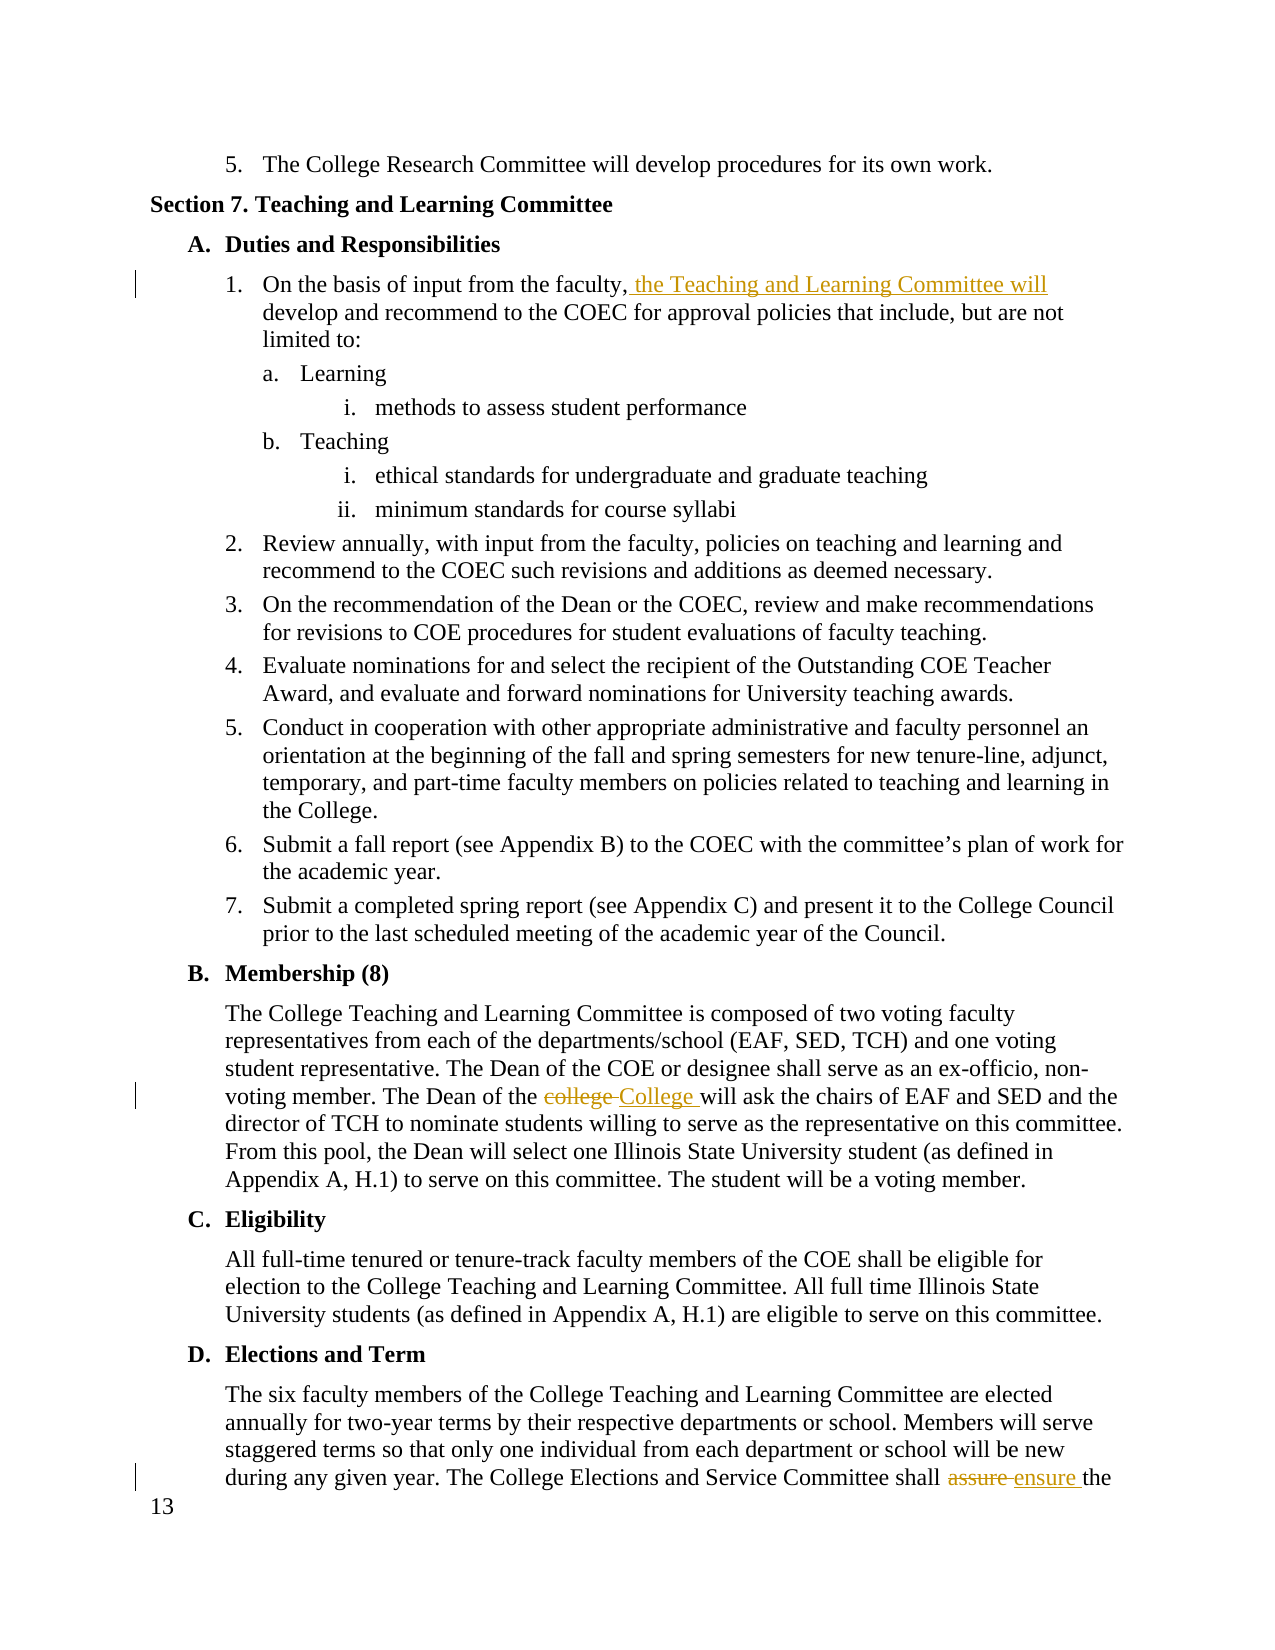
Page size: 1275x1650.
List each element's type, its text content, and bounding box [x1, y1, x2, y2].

subtitle ethical standards for undergraduate and graduate teaching [356, 461, 1125, 488]
subtitle methods to assess student performance [356, 393, 1125, 421]
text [225, 1380, 1125, 1491]
subtitle Conduct in cooperation with other appropriate administrative and faculty personnel an orientation at the beginning of the fall and spring semesters for new tenure-line, adjunct, temporary, and part-time faculty members on policies related to teaching and learning in the College. [225, 713, 1125, 823]
subtitle The College Research Committee will develop procedures for its own work. [225, 150, 1125, 178]
subtitle Elections and Term [187, 1340, 1125, 1368]
subtitle minimum standards for course syllabi [356, 495, 1125, 522]
subtitle Submit a fall report (see Appendix B) to the COEC with the committee’s plan of work for the academic year. [225, 830, 1125, 885]
subtitle Review annually, with input from the faculty, policies on teaching and learning and recommend to the COEC such revisions and additions as deemed necessary. [225, 529, 1125, 584]
subtitle Teaching [262, 427, 1125, 455]
text All full-time tenured or tenure-track faculty members of the COE shall be eligible for election to the College Teaching and Learning Committee. All full time Illinois State University students (as defined in Appendix A, H.1) are eligible to serve on this committee. [225, 1245, 1125, 1328]
text The College Teaching and Learning Committee is composed of two voting faculty representatives from each of the departments/school (EAF, SED, TCH) and one voting student representative. The Dean of the COE or designee shall serve as an ex-officio, non-voting member. The Dean of the will ask the chairs of EAF and SED and the director of TCH to nominate students willing to serve as the representative on this committee. From this pool, the Dean will select one Illinois State University student (as defined in Appendix A, H.1) to serve on this committee. The student will be a voting member. [225, 999, 1125, 1192]
subtitle On the recommendation of the Dean or the COEC, review and make recommendations for revisions to COE procedures for student evaluations of faculty teaching. [225, 590, 1125, 645]
subtitle Evaluate nominations for and select the recipient of the Outstanding COE Teacher Award, and evaluate and forward nominations for University teaching awards. [225, 652, 1125, 707]
subtitle On the basis of input from the faculty, develop and recommend to the COEC for approval policies that include, but are not limited to: [225, 270, 1125, 353]
subtitle Section 7. Teaching and Learning Committee [150, 190, 1125, 218]
subtitle Membership (8) [187, 959, 1125, 986]
subtitle Learning [262, 359, 1125, 387]
subtitle Duties and Responsibilities [187, 230, 1125, 258]
subtitle Eligibility [187, 1205, 1125, 1232]
subtitle Submit a completed spring report (see Appendix C) and present it to the College Council prior to the last scheduled meeting of the academic year of the Council. [225, 891, 1125, 946]
